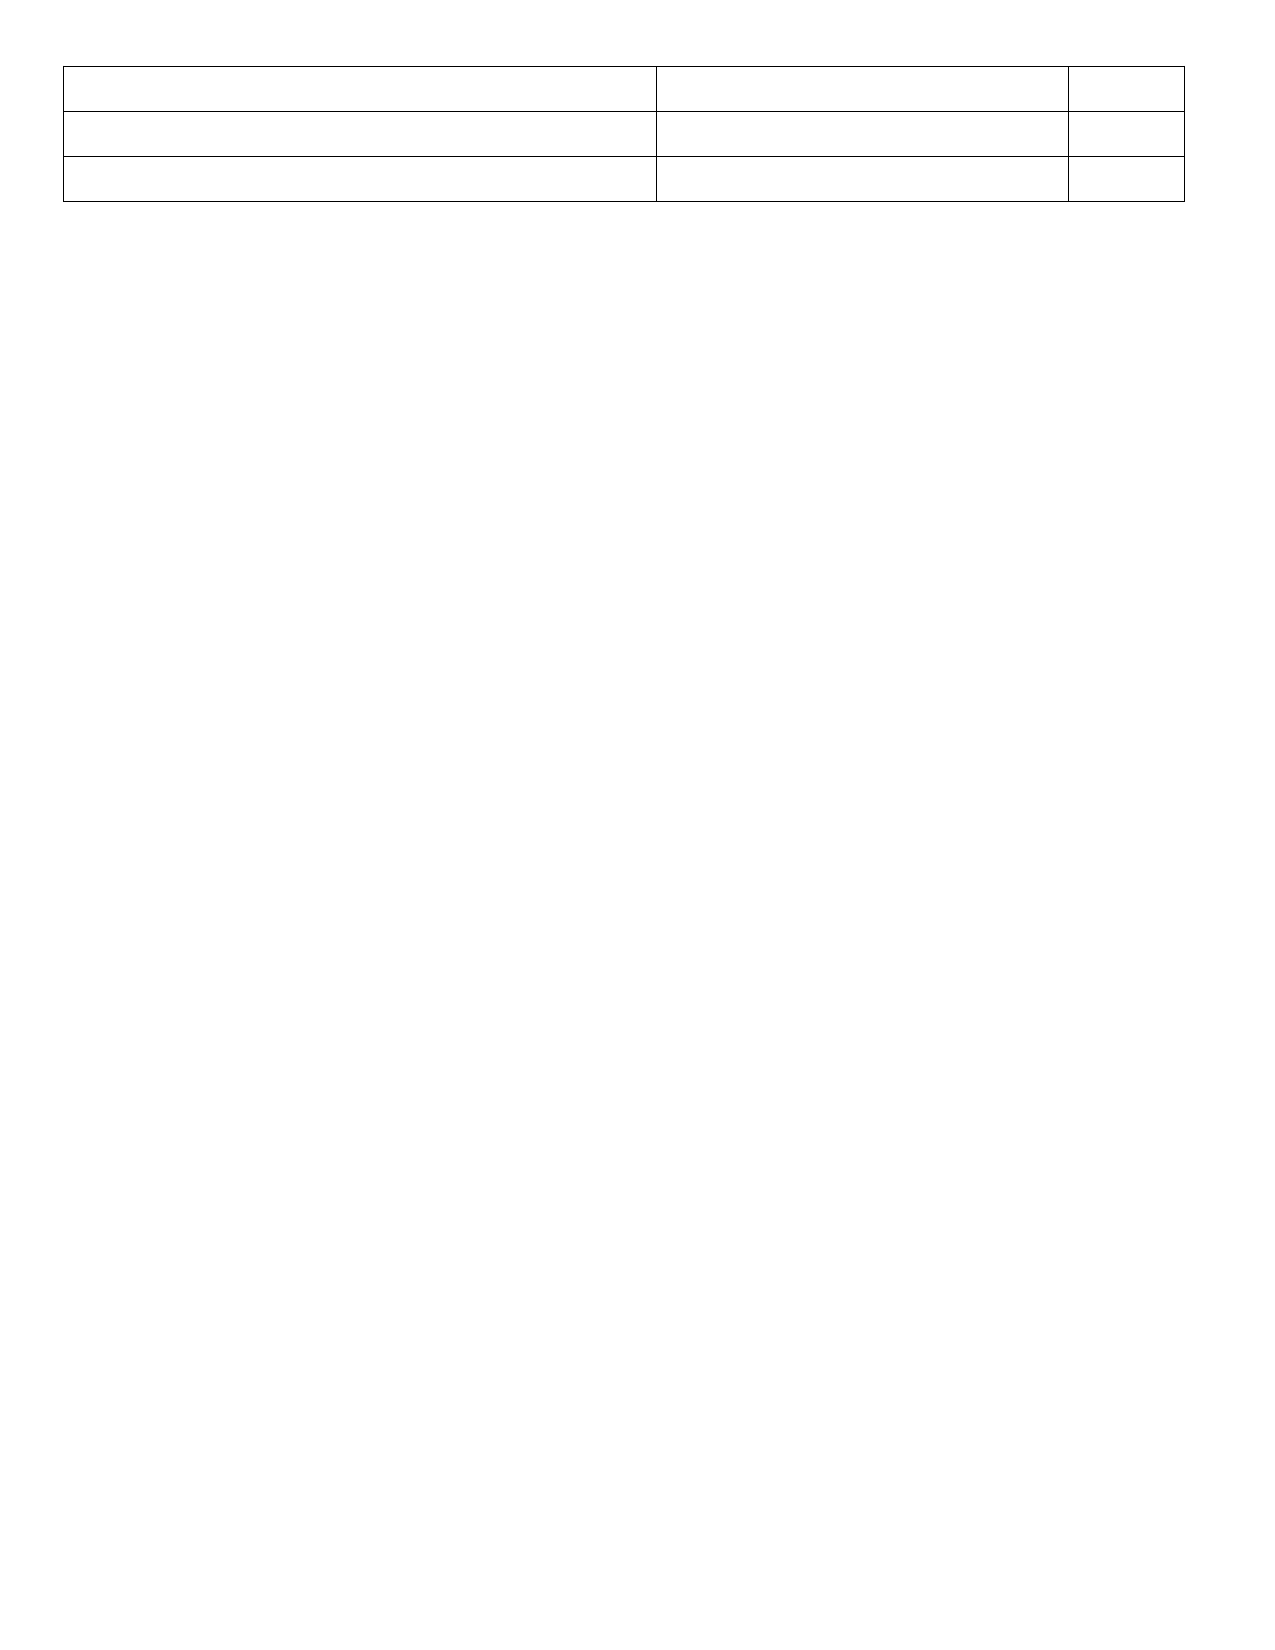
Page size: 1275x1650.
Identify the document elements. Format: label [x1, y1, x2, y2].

table_cell [1069, 157, 1184, 201]
table_cell [1069, 67, 1184, 111]
table_cell [657, 112, 1068, 156]
table_cell [657, 157, 1068, 201]
table_cell [1069, 112, 1184, 156]
table_cell [64, 157, 656, 201]
table_cell [64, 67, 656, 111]
table_cell [64, 112, 656, 156]
table_cell [657, 67, 1068, 111]
